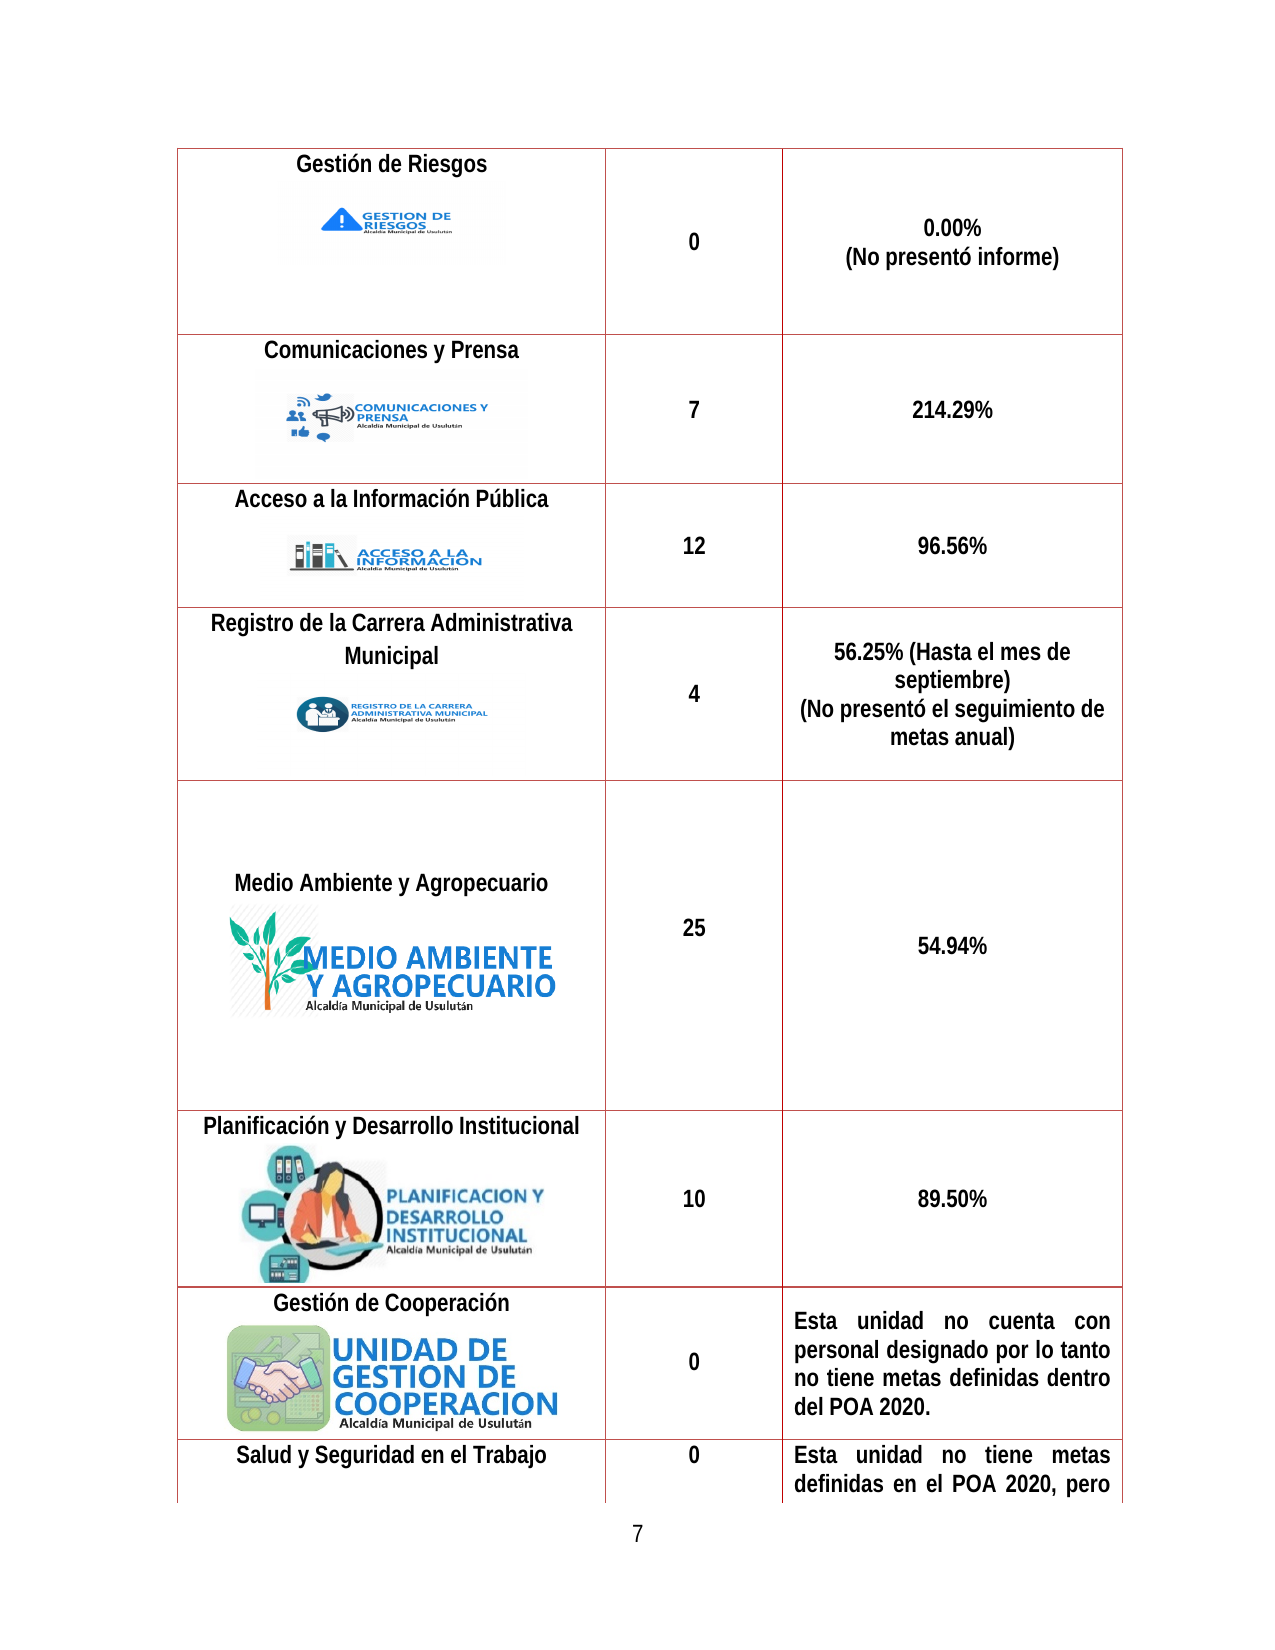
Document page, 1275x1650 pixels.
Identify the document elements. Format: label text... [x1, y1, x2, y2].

table_cell 96.56% [783, 484, 1122, 607]
table_cell Gestión de Riesgos [178, 149, 605, 334]
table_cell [178, 1440, 605, 1502]
table_cell Medio Ambiente y Agropecuario [178, 781, 605, 1110]
picture [255, 368, 528, 479]
table_cell Registro de la Carrera Administrativa Municipal [178, 608, 605, 780]
table_cell 56.25% (Hasta el mes de septiembre) (No presentó el seguimiento de metas anual) [783, 608, 1122, 780]
table_cell 54.94% [783, 781, 1122, 1110]
picture [257, 673, 526, 776]
table_cell 0 [606, 1288, 782, 1439]
table_cell Gestión de Cooperación [178, 1288, 605, 1439]
table_cell Comunicaciones y Prensa [178, 335, 605, 482]
picture [225, 901, 558, 1019]
table_cell 25 [606, 781, 782, 1110]
table_cell 10 [606, 1111, 782, 1286]
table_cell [783, 1440, 1122, 1502]
picture [238, 1143, 545, 1283]
table_cell 89.50% [783, 1111, 1122, 1286]
table_cell 7 [606, 335, 782, 482]
table_cell 0.00% (No presentó informe) [783, 149, 1122, 334]
picture [277, 181, 506, 265]
table_cell 4 [606, 608, 782, 780]
table_cell 12 [606, 484, 782, 607]
table_cell 0 [606, 149, 782, 334]
picture [260, 516, 524, 603]
table_cell Acceso a la Información Pública [178, 484, 605, 607]
table_cell Planificación y Desarrollo Institucional [178, 1111, 605, 1286]
table_cell 214.29% [783, 335, 1122, 482]
table_cell Esta unidad no cuenta con personal designado por lo tanto no tiene metas definidas dentro del POA 2020. [783, 1288, 1122, 1439]
picture [223, 1320, 560, 1435]
table_cell 0 [606, 1440, 782, 1502]
